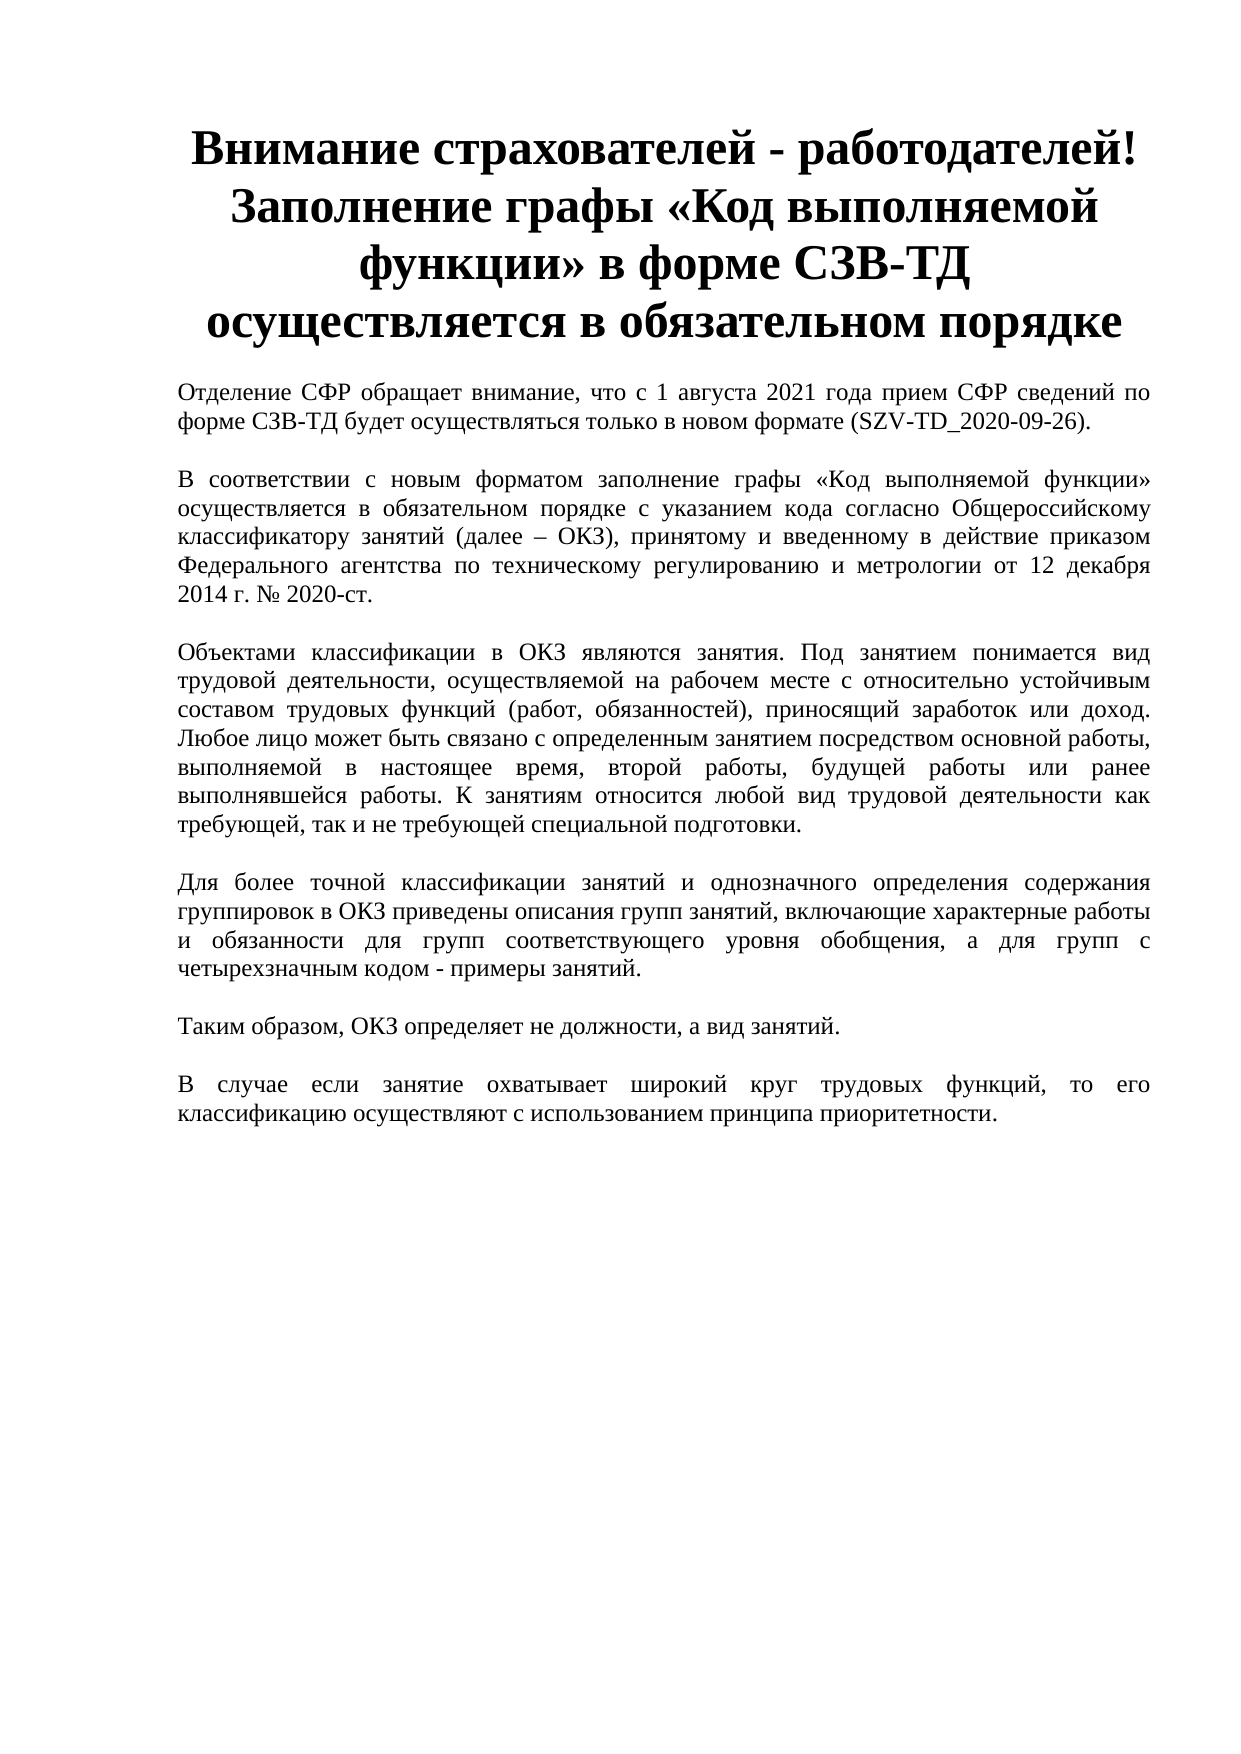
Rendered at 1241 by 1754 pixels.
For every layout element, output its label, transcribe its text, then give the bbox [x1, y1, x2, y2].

text Объектами классификации в ОКЗ являются занятия. Под занятием понимается вид трудовой деятельности, осуществляемой на рабочем месте с относительно устойчивым составом трудовых функций (работ, обязанностей), приносящий заработок или доход. Любое лицо может быть связано с определенным занятием посредством основной работы, выполняемой в настоящее время, второй работы, будущей работы или ранее выполнявшейся работы. К занятиям относится любой вид трудовой деятельности как требующей, так и не требующей специальной подготовки. [177, 637, 1152, 838]
text В соответствии с новым форматом заполнение графы «Код выполняемой функции» осуществляется в обязательном порядке с указанием кода согласно Общероссийскому классификатору занятий (далее – ОКЗ), принятому и введенному в действие приказом Федерального агентства по техническому регулированию и метрологии от 12 декабря 2014 г. № 2020-ст. [177, 464, 1152, 608]
subtitle Внимание страхователей - работодателей! Заполнение графы «Код выполняемой функции» в форме СЗВ-ТД осуществляется в обязательном порядке [177, 118, 1152, 348]
text Отделение СФР обращает внимание, что с 1 августа 2021 года прием СФР сведений по форме СЗВ-ТД будет осуществляться только в новом формате (SZV-TD_2020-09-26). [177, 377, 1152, 435]
text В случае если занятие охватывает широкий круг трудовых функций, то его классификацию осуществляют с использованием принципа приоритетности. [177, 1069, 1152, 1127]
text Для более точной классификации занятий и однозначного определения содержания группировок в ОКЗ приведены описания групп занятий, включающие характерные работы и обязанности для групп соответствующего уровня обобщения, а для групп с четырехзначным кодом - примеры занятий. [177, 867, 1152, 982]
text Таким образом, ОКЗ определяет не должности, а вид занятий. [177, 1011, 1152, 1040]
